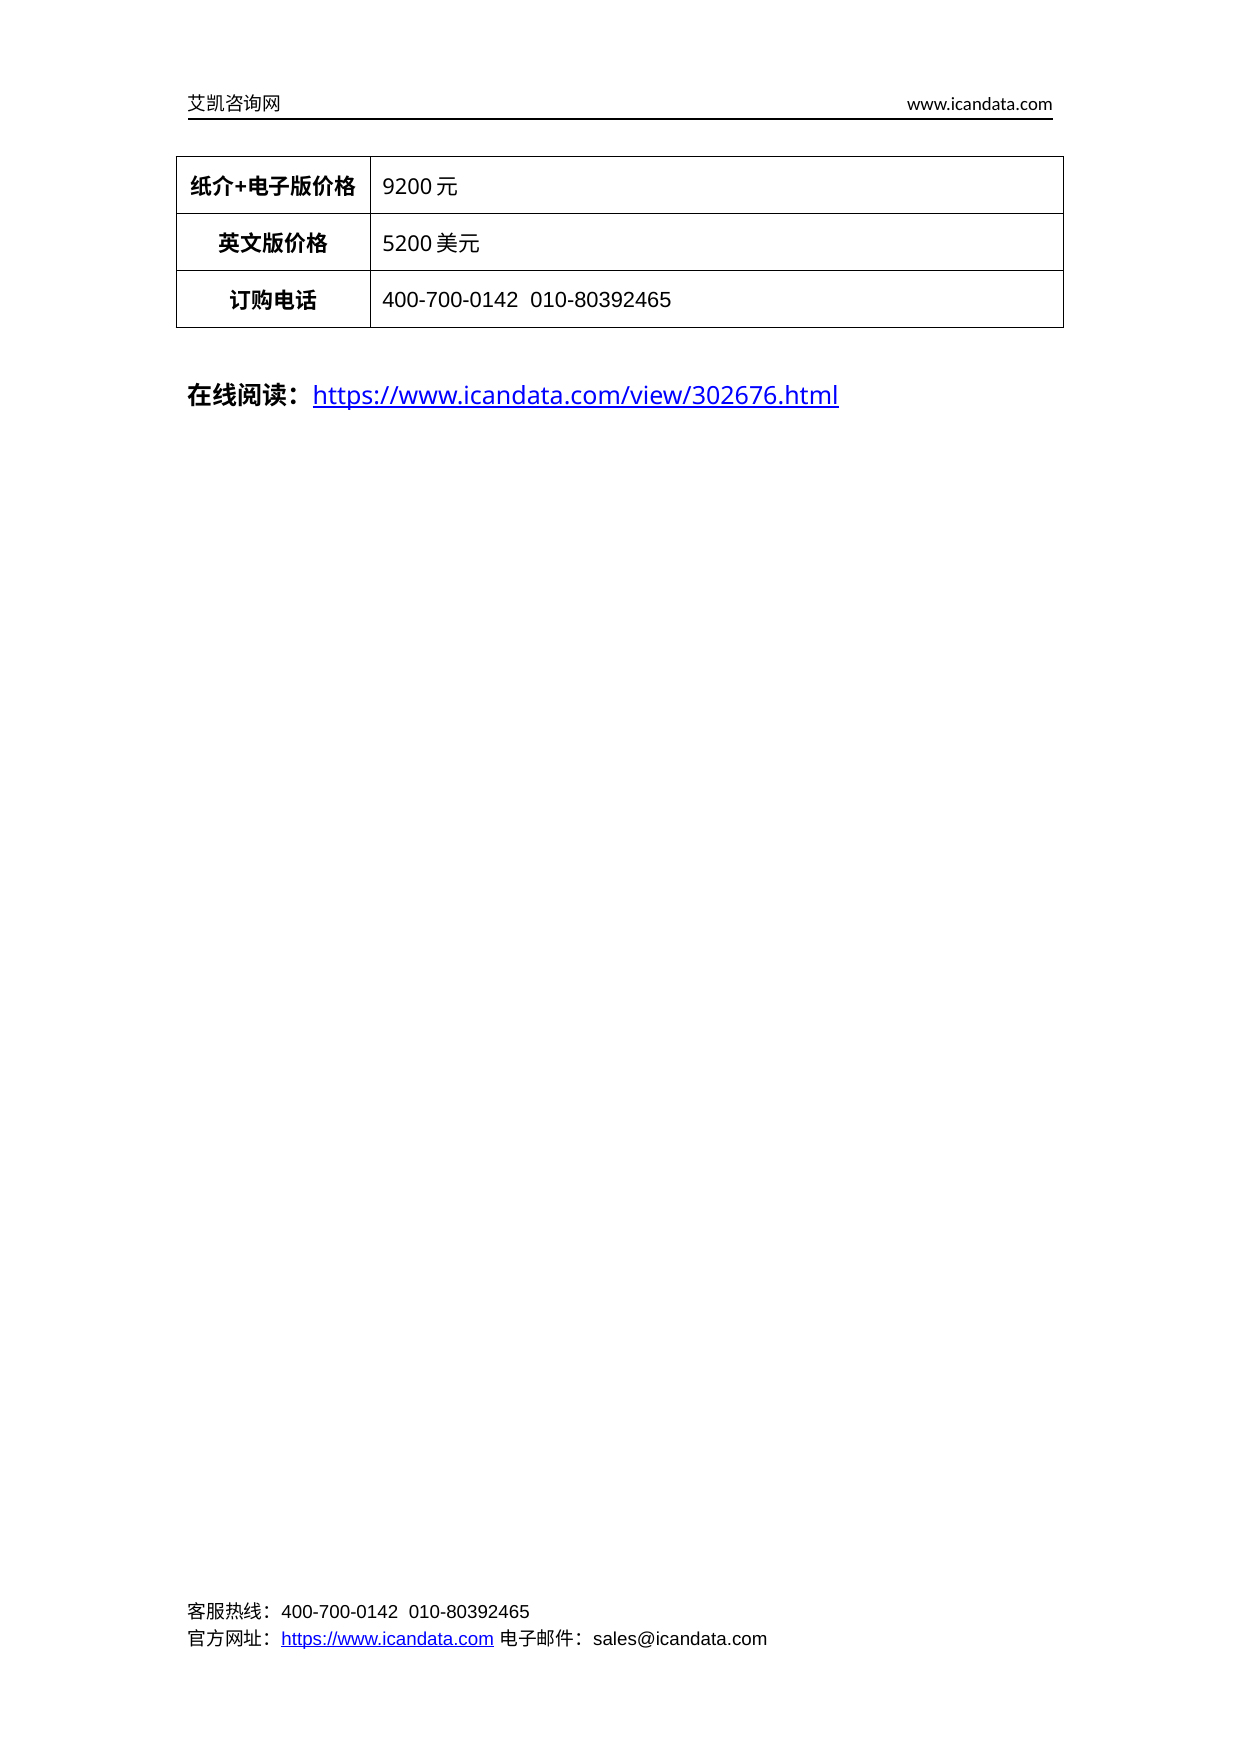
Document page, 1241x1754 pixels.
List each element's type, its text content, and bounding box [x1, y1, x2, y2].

table_cell 400-700-0142 010-80392465 [371, 271, 1063, 327]
table_cell 纸介+电子版价格 [177, 157, 370, 213]
table_cell 订购电话 [177, 271, 370, 327]
table_cell 5200美元 [371, 214, 1063, 270]
table_cell 英文版价格 [177, 214, 370, 270]
text 在线阅读：https://www.icandata.com/view/302676.html [187, 361, 1053, 426]
table_cell 9200元 [371, 157, 1063, 213]
